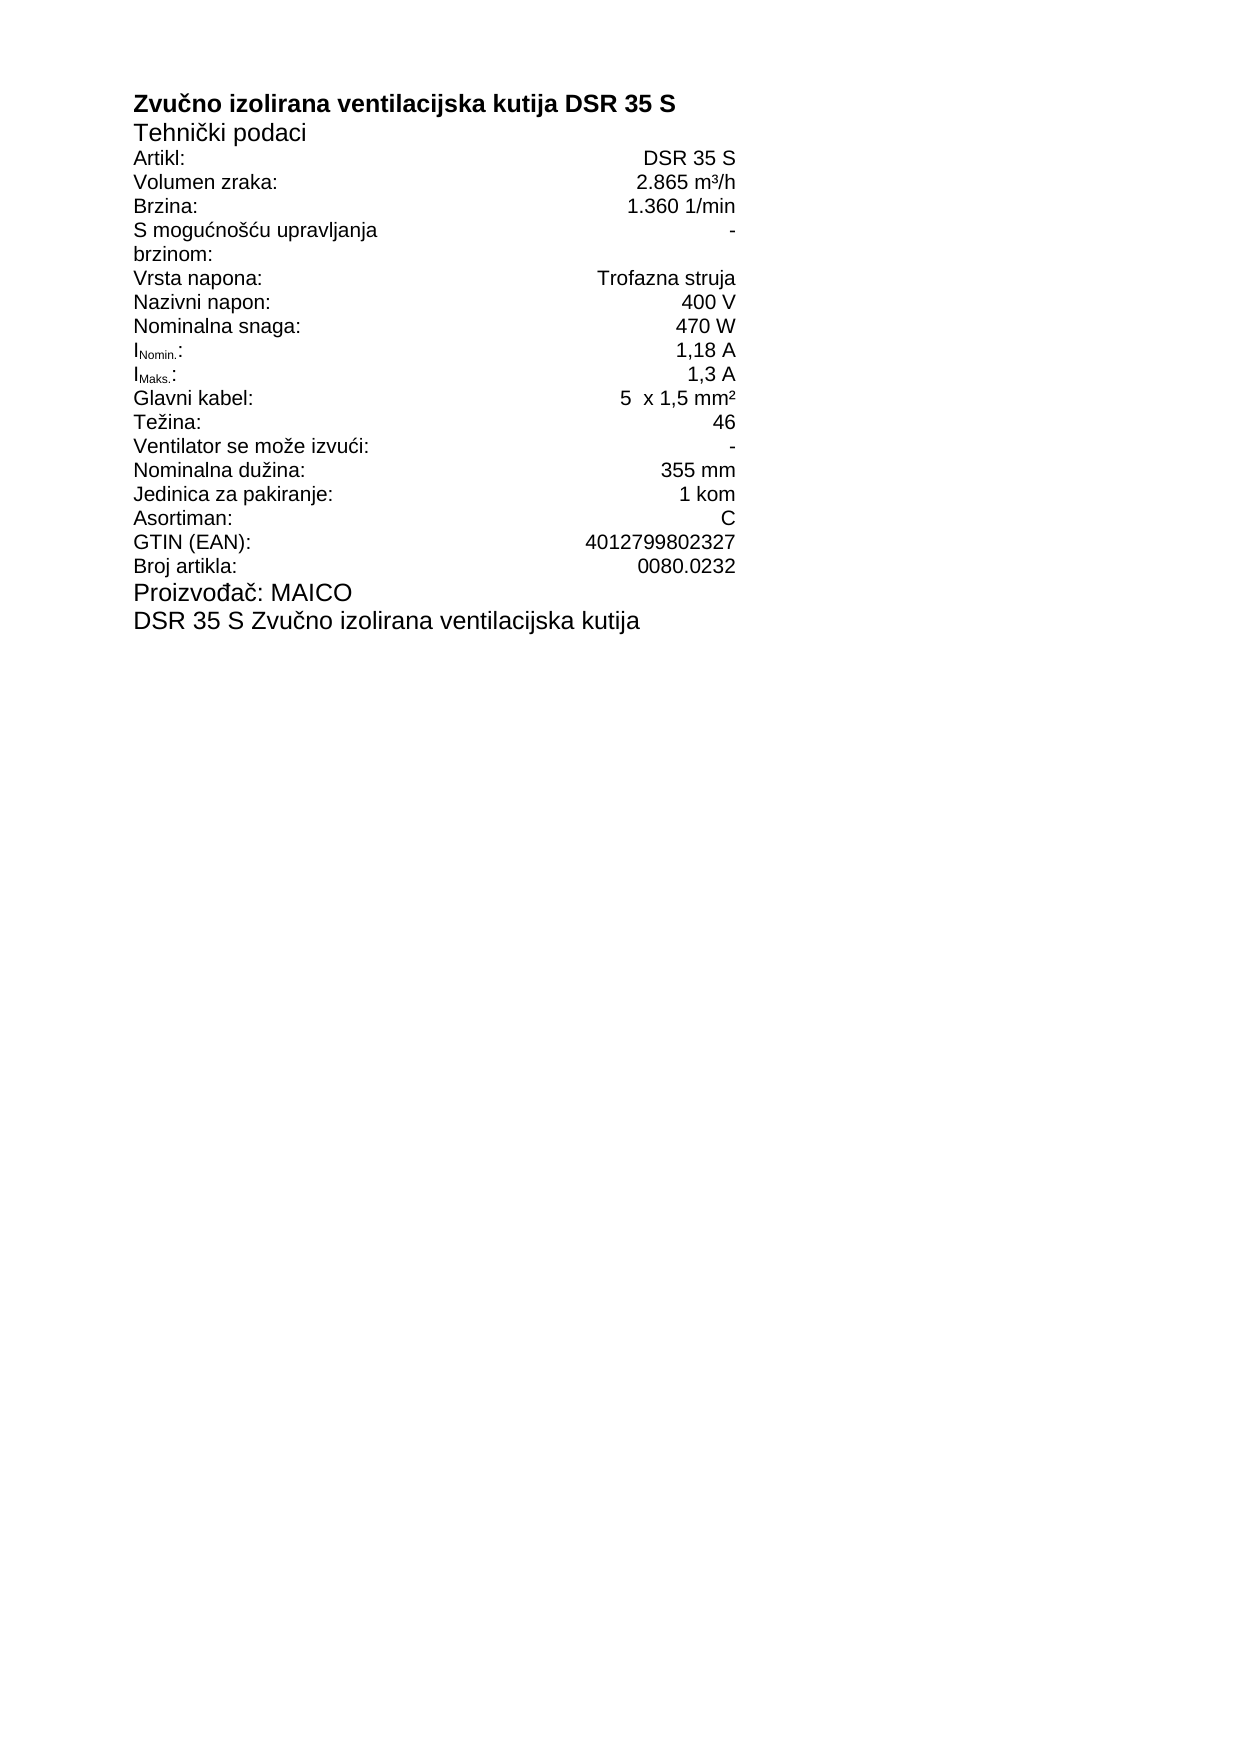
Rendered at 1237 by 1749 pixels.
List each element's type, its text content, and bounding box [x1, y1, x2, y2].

table_cell Jedinica za pakiranje: [122, 482, 434, 506]
table_cell 400 V [434, 290, 747, 314]
table_cell S mogućnošću upravljanja brzinom: [122, 218, 434, 266]
table_cell IMaks.: [122, 362, 434, 386]
table_cell 46 [434, 410, 747, 434]
text Zvučno izolirana ventilacijska kutija DSR 35 S [133, 89, 1148, 117]
table_cell Volumen zraka: [122, 170, 434, 194]
table_cell Nazivni napon: [122, 290, 434, 314]
table_cell Nominalna dužina: [122, 458, 434, 482]
table_cell GTIN (EAN): [122, 530, 434, 553]
table_cell Trofazna struja [434, 266, 747, 290]
table_cell Brzina: [122, 194, 434, 218]
table_cell 2.865 m³/h [434, 170, 747, 194]
table_cell - [434, 434, 747, 458]
table_cell C [434, 506, 747, 529]
table_cell Asortiman: [122, 506, 434, 529]
table_cell 4012799802327 [434, 530, 747, 553]
table_cell Ventilator se može izvući: [122, 434, 434, 458]
text DSR 35 S Zvučno izolirana ventilacijska kutija [133, 606, 1148, 635]
table_header DSR 35 S [434, 146, 747, 170]
table_cell 1 kom [434, 482, 747, 506]
table_cell Nominalna snaga: [122, 314, 434, 338]
table_cell Vrsta napona: [122, 266, 434, 290]
text Proizvođač: MAICO [133, 577, 1148, 606]
table_cell - [434, 218, 747, 266]
table_cell Težina: [122, 410, 434, 434]
text Tehnički podaci [133, 117, 1148, 146]
table_header Artikl: [122, 146, 434, 170]
table_cell 1.360 1/min [434, 194, 747, 218]
table_cell 1,3 A [434, 362, 747, 386]
table_cell INomin.: [122, 338, 434, 362]
table_cell 355 mm [434, 458, 747, 482]
table_cell 5 x 1,5 mm² [434, 386, 747, 410]
table_cell Glavni kabel: [122, 386, 434, 410]
table_cell Broj artikla: [122, 554, 434, 577]
table_cell 0080.0232 [434, 554, 747, 577]
table_cell 470 W [434, 314, 747, 338]
table_cell 1,18 A [434, 338, 747, 362]
